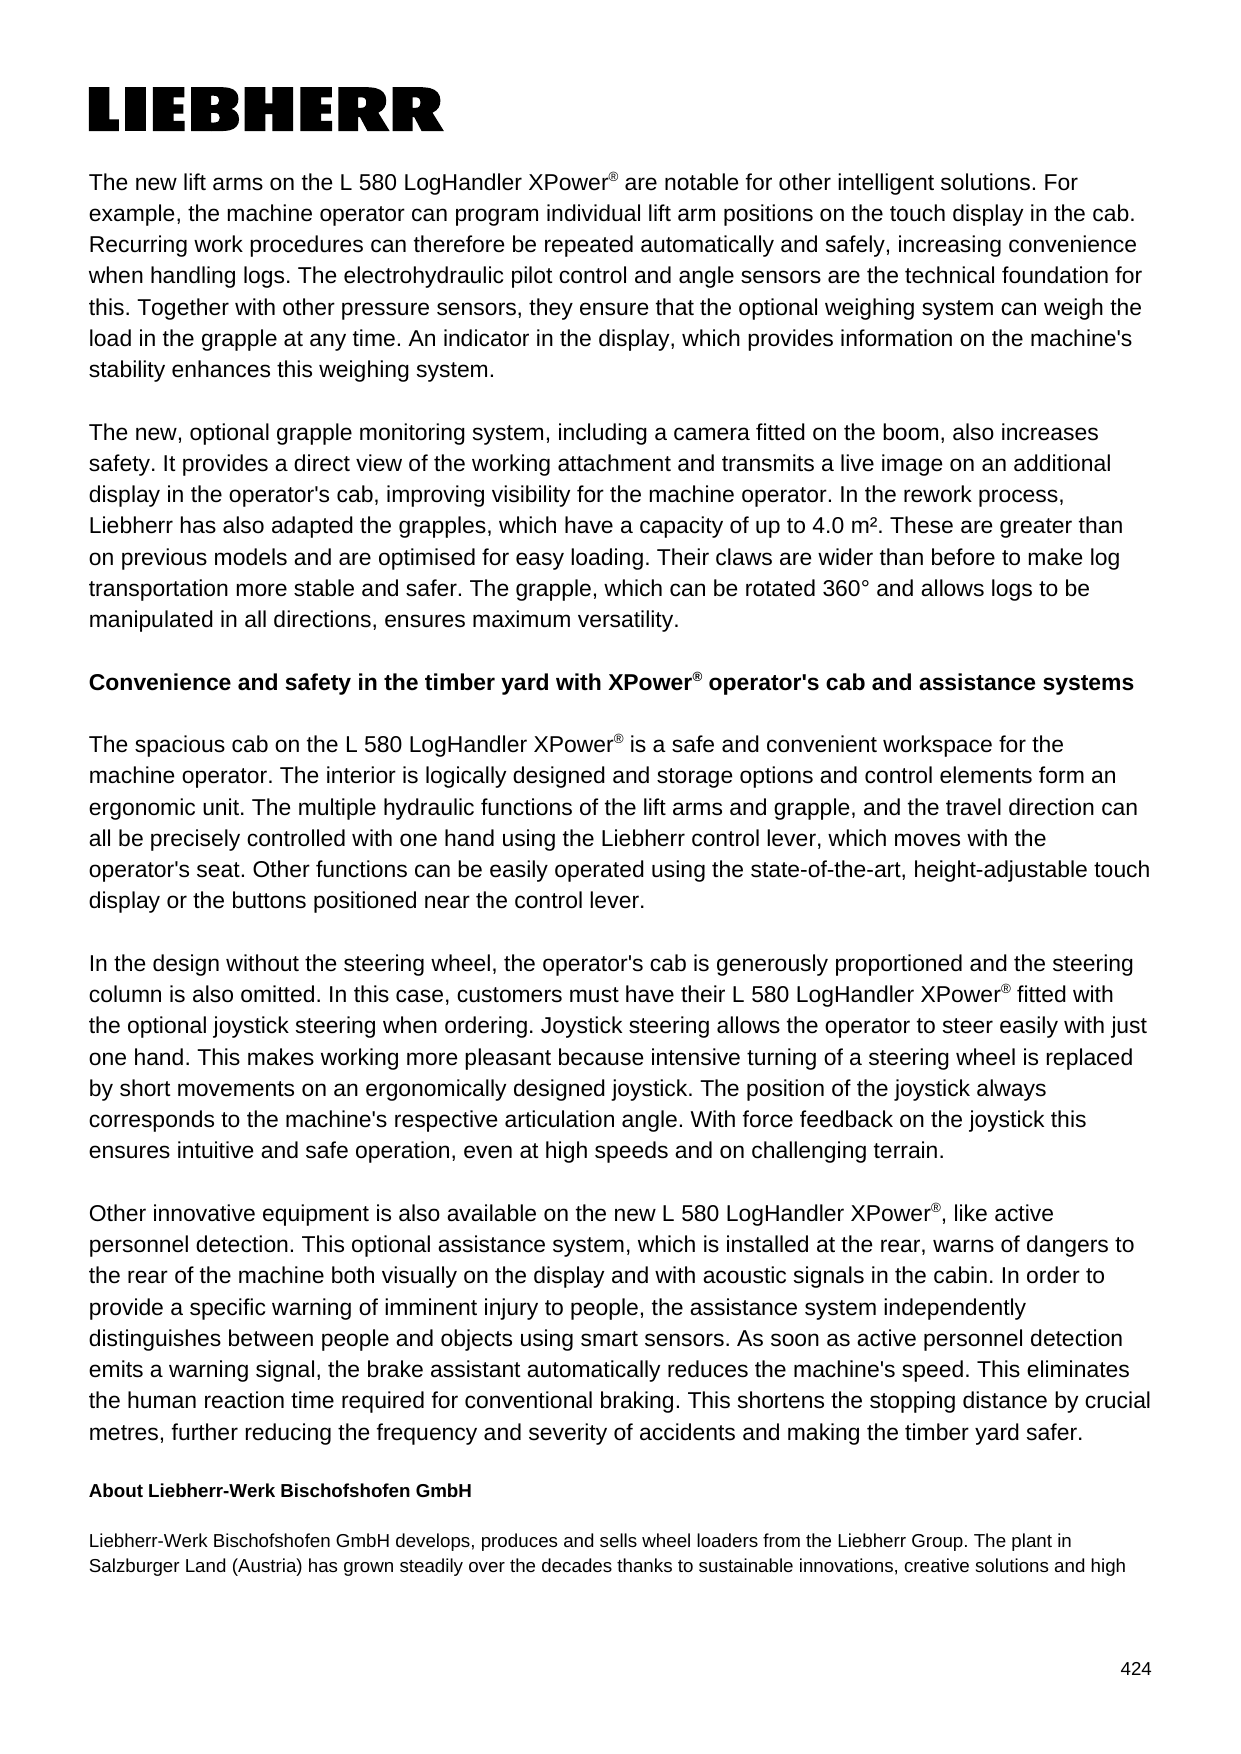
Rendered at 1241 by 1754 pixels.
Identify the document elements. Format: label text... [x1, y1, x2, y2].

text Convenience and safety in the timber yard with XPower® operator's cab and assistance systems [89, 665, 1152, 696]
text About Liebherr-Werk Bischofshofen GmbH [89, 1478, 1152, 1503]
text The spacious cab on the L 580 LogHandler XPower® is a safe and convenient workspace for the machine operator. The interior is logically designed and storage options and control elements form an ergonomic unit. The multiple hydraulic functions of the lift arms and grapple, and the travel direction can all be precisely controlled with one hand using the Liebherr control lever, which moves with the operator's seat. Other functions can be easily operated using the state-of-the-art, height-adjustable touch display or the buttons positioned near the control lever. [89, 728, 1152, 915]
text Other innovative equipment is also available on the new L 580 LogHandler XPower®, like active personnel detection. This optional assistance system, which is installed at the rear, warns of dangers to the rear of the machine both visually on the display and with acoustic signals in the cabin. In order to provide a specific warning of imminent injury to people, the assistance system independently distinguishes between people and objects using smart sensors. As soon as active personnel detection emits a warning signal, the brake assistant automatically reduces the machine's speed. This eliminates the human reaction time required for conventional braking. This shortens the stopping distance by crucial metres, further reducing the frequency and severity of accidents and making the timber yard safer. [89, 1196, 1152, 1446]
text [89, 1528, 1152, 1578]
text In the design without the steering wheel, the operator's cab is generously proportioned and the steering column is also omitted. In this case, customers must have their L 580 LogHandler XPower® fitted with the optional joystick steering when ordering. Joystick steering allows the operator to steer easily with just one hand. This makes working more pleasant because intensive turning of a steering wheel is replaced by short movements on an ergonomically designed joystick. The position of the joystick always corresponds to the machine's respective articulation angle. With force feedback on the joystick this ensures intuitive and safe operation, even at high speeds and on challenging terrain. [89, 946, 1152, 1165]
text The new lift arms on the L 580 LogHandler XPower® are notable for other intelligent solutions. For example, the machine operator can program individual lift arm positions on the touch display in the cab. Recurring work procedures can therefore be repeated automatically and safely, increasing convenience when handling logs. The electrohydraulic pilot control and angle sensors are the technical foundation for this. Together with other pressure sensors, they ensure that the optional weighing system can weigh the load in the grapple at any time. An indicator in the display, which provides information on the machine's stability enhances this weighing system. [89, 165, 1152, 384]
text The new, optional grapple monitoring system, including a camera fitted on the boom, also increases safety. It provides a direct view of the working attachment and transmits a live image on an additional display in the operator's cab, improving visibility for the machine operator. In the rework process, Liebherr has also adapted the grapples, which have a capacity of up to 4.0 m². These are greater than on previous models and are optimised for easy loading. Their claws are wider than before to make log transportation more stable and safer. The grapple, which can be rotated 360° and allows logs to be manipulated in all directions, ensures maximum versatility. [89, 415, 1152, 634]
